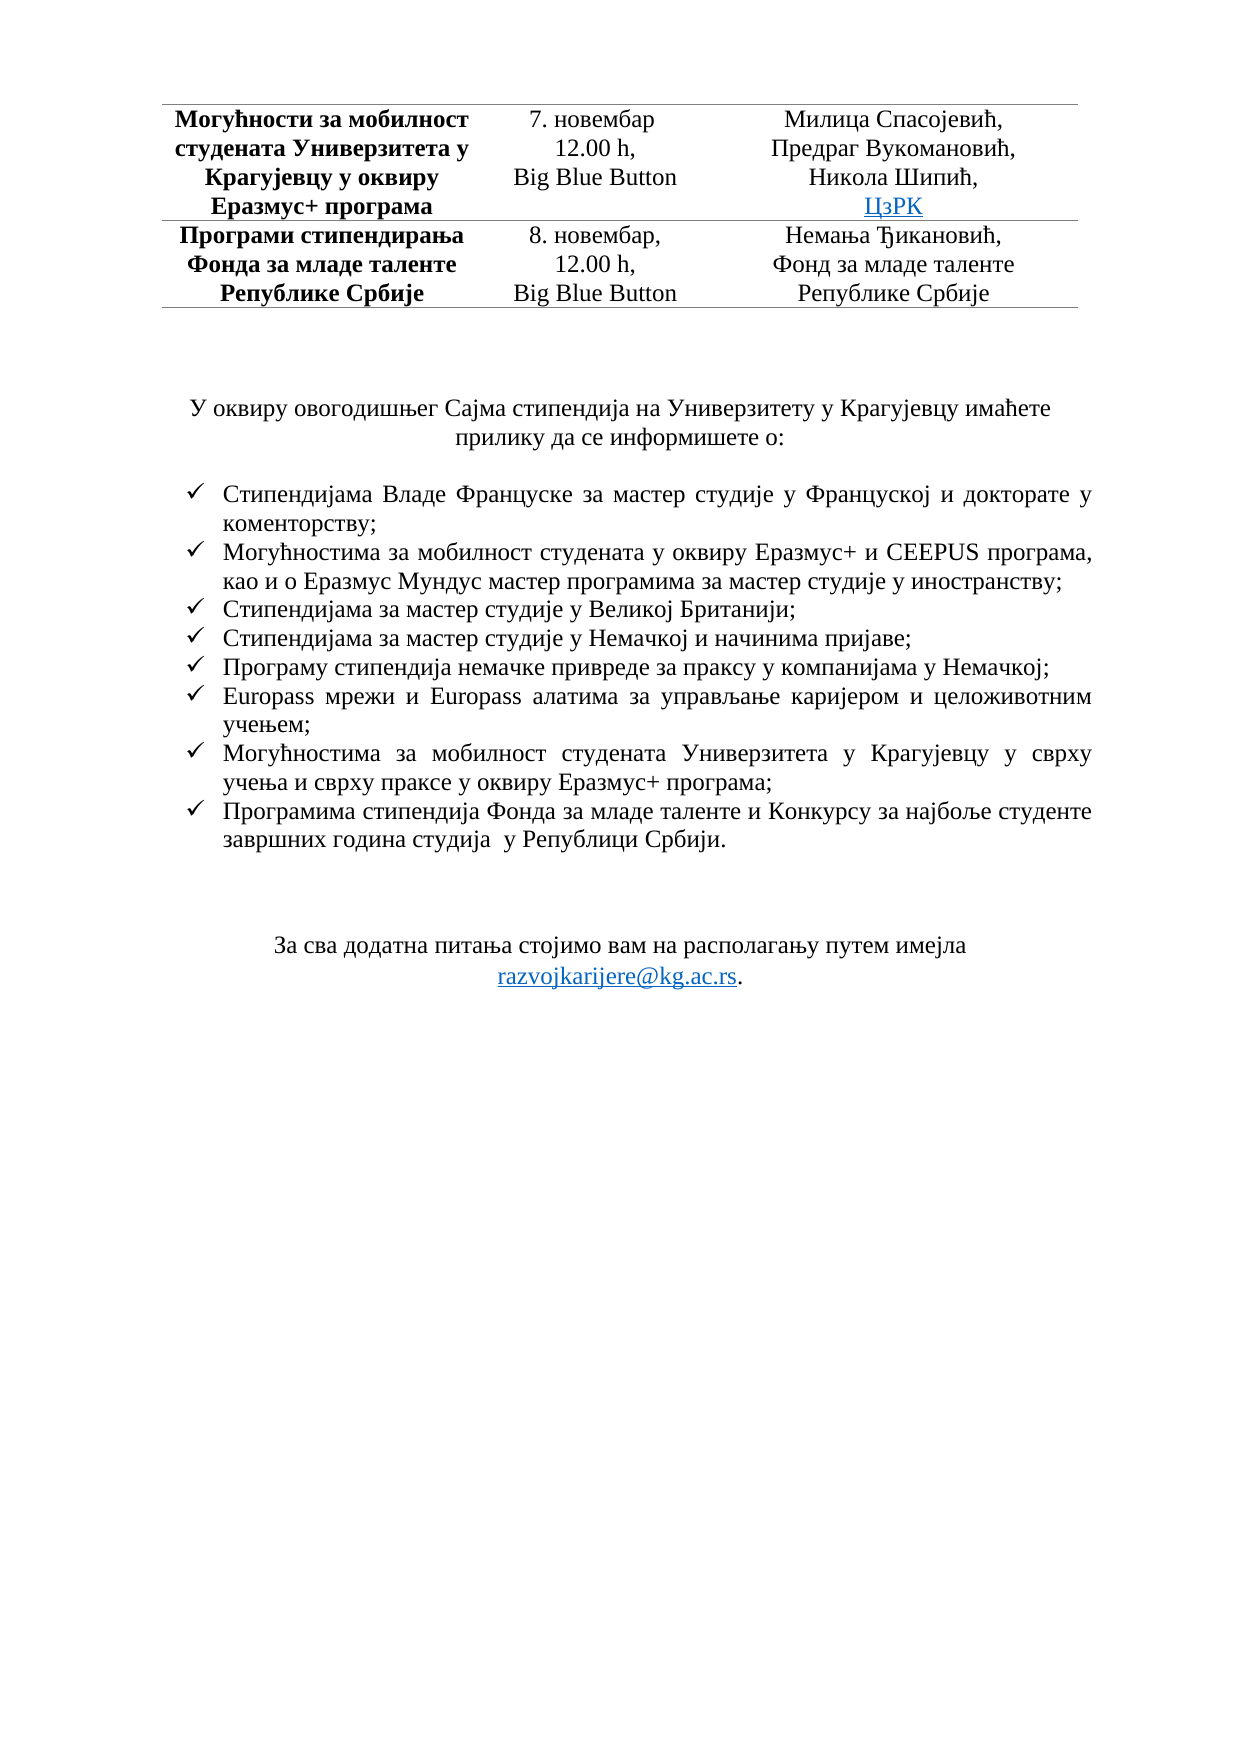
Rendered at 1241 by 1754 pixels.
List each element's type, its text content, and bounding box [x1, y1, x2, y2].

table_cell 8. новембар, 12.00 h, Big Blue Button [481, 221, 709, 307]
table_cell 7. новембар 12.00 h, Big Blue Button [481, 105, 709, 219]
table_cell Могућности за мобилност студената Универзитета у Крагујевцу у оквиру Еразмус+ програма [162, 105, 481, 219]
list Програму стипендија немачке привреде за праксу у компанијама у Немачкој; [185, 652, 1093, 681]
list Стипендијама Владе Француске за мастер студије у Француској и докторате у коменторству; [185, 479, 1093, 537]
text У оквиру овогодишњег Сајма стипендија на Универзитету у Крагујевцу имаћете прилику да се информишете о: [148, 393, 1093, 451]
text За сва додатна питања стојимо вам на располагању путем имејла razvojkarijere@kg.ac.rs. [148, 930, 1093, 989]
list Могућностима за мобилност студената у оквиру Еразмус+ и CEEPUS програма, као и о Еразмус Мундус мастер програмима за мастер студије у иностранству; [185, 537, 1093, 594]
list Програмима стипендија Фонда за младе таленте и Конкурсу за најбоље студенте завршних година студија у Републици Србији. [185, 796, 1093, 853]
table_cell Немања Ђикановић, Фонд за младе таленте Републике Србије [709, 221, 1078, 307]
table_cell Програми стипендирања Фонда за младе таленте Републике Србије [162, 221, 481, 307]
list Могућностима за мобилност студената Универзитета у Крагујевцу у сврху учења и сврху праксе у оквиру Еразмус+ програма; [185, 738, 1093, 796]
table_cell Милица Спасојевић, Предраг Вукомановић, Никола Шипић, ЦзРК [709, 105, 1078, 219]
list Europass мрежи и Europass алатима за управљање каријером и целоживотним учењем; [185, 681, 1093, 738]
list Стипендијама за мастер студије у Немачкој и начинима пријаве; [185, 623, 1093, 652]
list Стипендијама за мастер студије у Великој Британији; [185, 594, 1093, 623]
